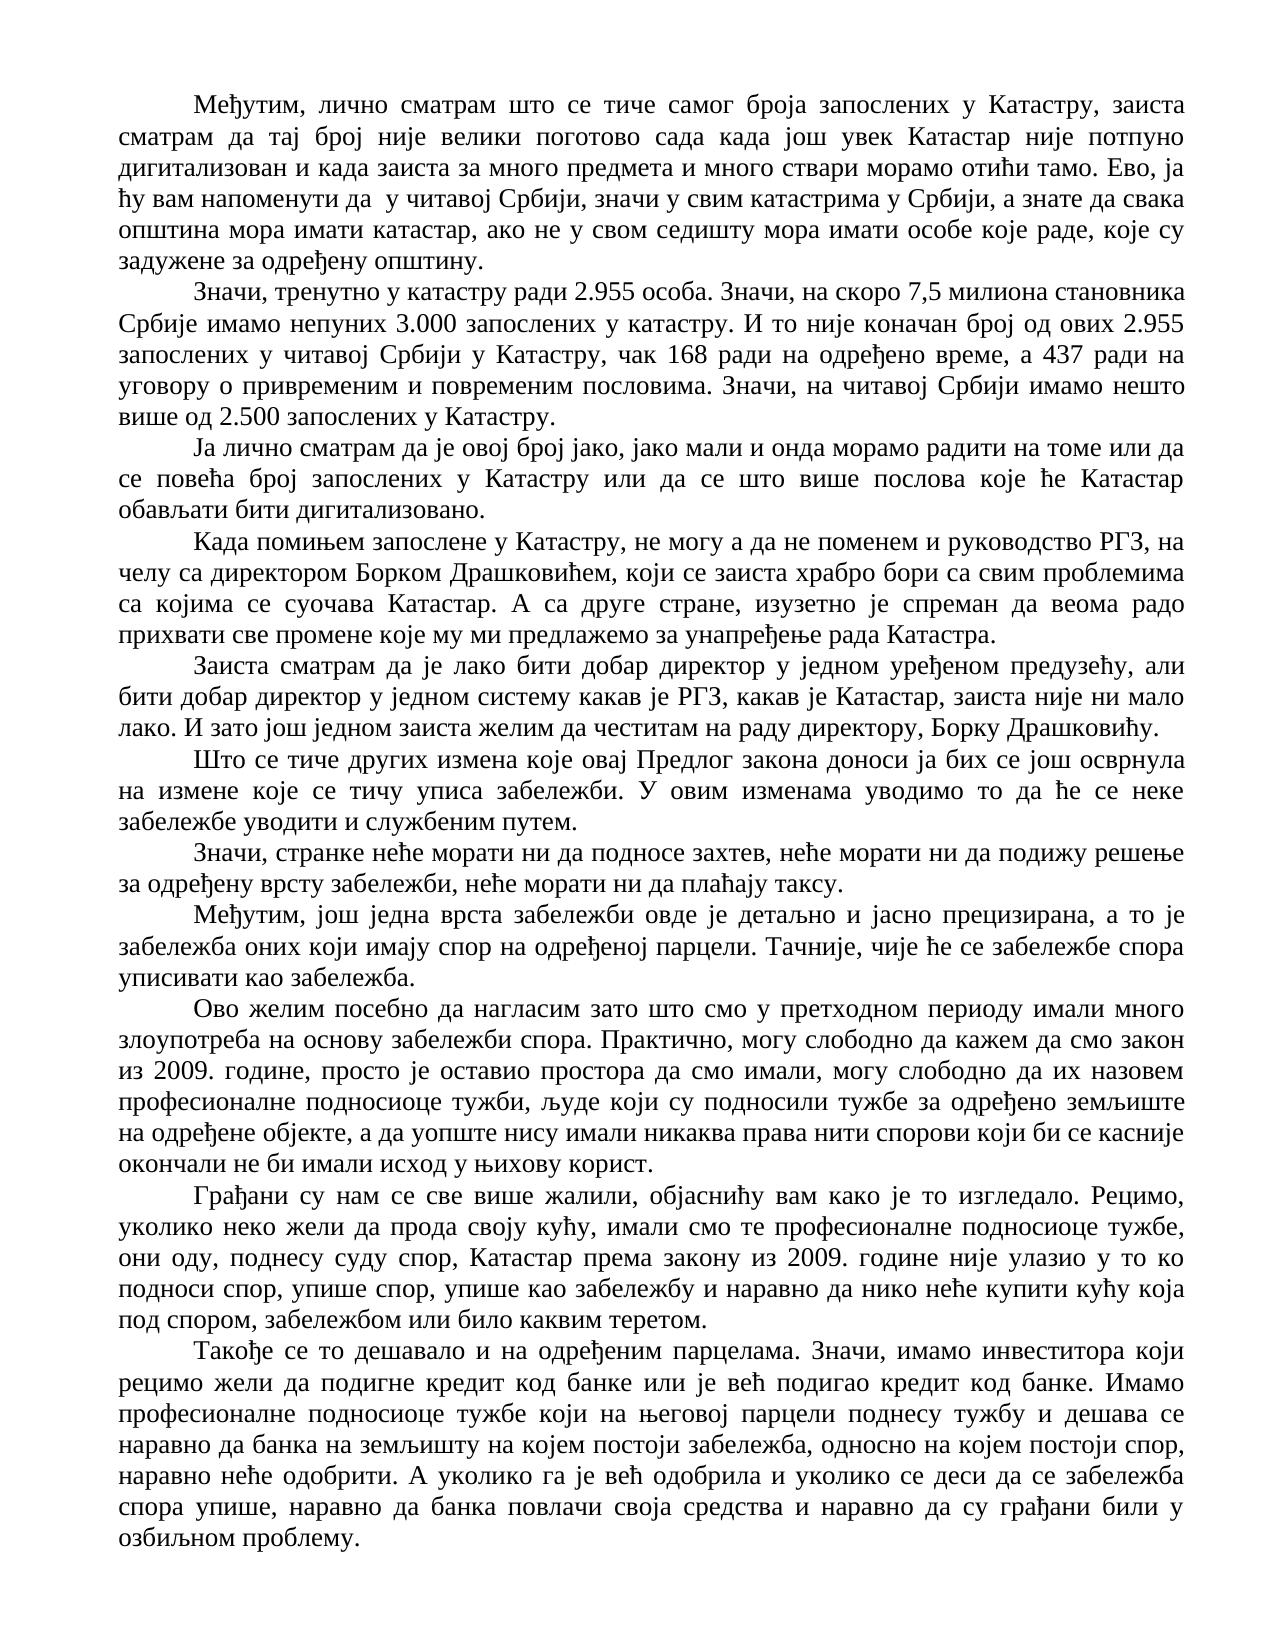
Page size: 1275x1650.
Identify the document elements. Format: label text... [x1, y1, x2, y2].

text Такође се то дешавало и на одређеним парцелама. Значи, имамо инвеститора који рецимо жели да подигне кредит код банке или је већ подигао кредит код банке. Имамо професионалне подносиоце тужбе који на његовој парцели поднесу тужбу и дешава се наравно да банка на земљишту на којем постоји забележба, односно на којем постоји спор, наравно неће одобрити. А уколико га је већ одобрила и уколико се деси да се забележба спора упише, наравно да банка повлачи своја средства и наравно да су грађани били у озбиљном проблему. [118, 1334, 1186, 1552]
text Грађани су нам се све више жалили, објаснићу вам како је то изгледало. Рецимо, уколико неко жели да прода своју кућу, имали смо те професионалне подносиоце тужбе, они оду, поднесу суду спор, Катастар према закону из 2009. године није улазио у то ко подноси спор, упише спор, упише као забележбу и наравно да нико неће купити кућу која под спором, забележбом или било каквим теретом. [118, 1179, 1186, 1334]
text Ово желим посебно да нагласим зато што смо у претходном периоду имали много злоупотреба на основу забележби спора. Практично, могу слободно да кажем да смо закон из 2009. године, просто је оставио простора да смо имали, могу слободно да их назовем професионалне подносиоце тужби, људе који су подносили тужбе за одређено земљиште на одређене објекте, а да уопште нису имали никаква права нити спорови који би се касније окончали не би имали исход у њихову корист. [118, 992, 1186, 1179]
text Ја лично сматрам да је овој број јако, јако мали и онда морамо радити на томе или да се повећа број запослених у Катастру или да се што више послова које ће Катастар обављати бити дигитализовано. [118, 431, 1186, 525]
text Када помињем запослене у Катастру, не могу а да не поменем и руководство РГЗ, на челу са директором Борком Драшковићем, који се заиста храбро бори са свим проблемима са којима се суочава Катастар. А са друге стране, изузетно је спреман да веома радо прихвати све промене које му ми предлажемо за унапређење рада Катастра. [118, 525, 1186, 649]
text Међутим, лично сматрам што се тиче самог броја запослених у Катастру, заиста сматрам да тај број није велики поготово сада када још увек Катастар није потпуно дигитализован и када заиста за много предмета и много ствари морамо отићи тамо. Ево, ја ћу вам напоменути да у читавој Србији, значи у свим катастрима у Србији, а знате да свака општина мора имати катастар, ако не у свом седишту мора имати особе које раде, које су задужене за одређену општину. [118, 89, 1186, 276]
text Међутим, још једна врста забележби овде је детаљно и јасно прецизирана, а то је забележба оних који имају спор на одређеној парцели. Тачније, чије ће се забележбе спора уписивати као забележба. [118, 898, 1186, 992]
text Заиста сматрам да је лако бити добар директор у једном уређеном предузећу, али бити добар директор у једном систему какав је РГЗ, какав је Катастар, заиста није ни мало лако. И зато још једном заиста желим да честитам на раду директору, Борку Драшковићу. [118, 649, 1186, 743]
text Значи, тренутно у катастру ради 2.955 особа. Значи, на скоро 7,5 милиона становника Србије имамо непуних 3.000 запослених у катастру. И то није коначан број од ових 2.955 запослених у читавој Србији у Катастру, чак 168 ради на одређено време, а 437 ради на уговору о привременим и повременим пословима. Значи, на читавој Србији имамо нешто више од 2.500 запослених у Катастру. [118, 276, 1186, 431]
text Значи, странке неће морати ни да подносе захтев, неће морати ни да подижу решење за одређену врсту забележби, неће морати ни да плаћају таксу. [118, 836, 1186, 898]
text Што се тиче других измена које овај Предлог закона доноси ја бих се још осврнула на измене које се тичу уписа забележби. У овим изменама уводимо то да ће се неке забележбе уводити и службеним путем. [118, 743, 1186, 836]
